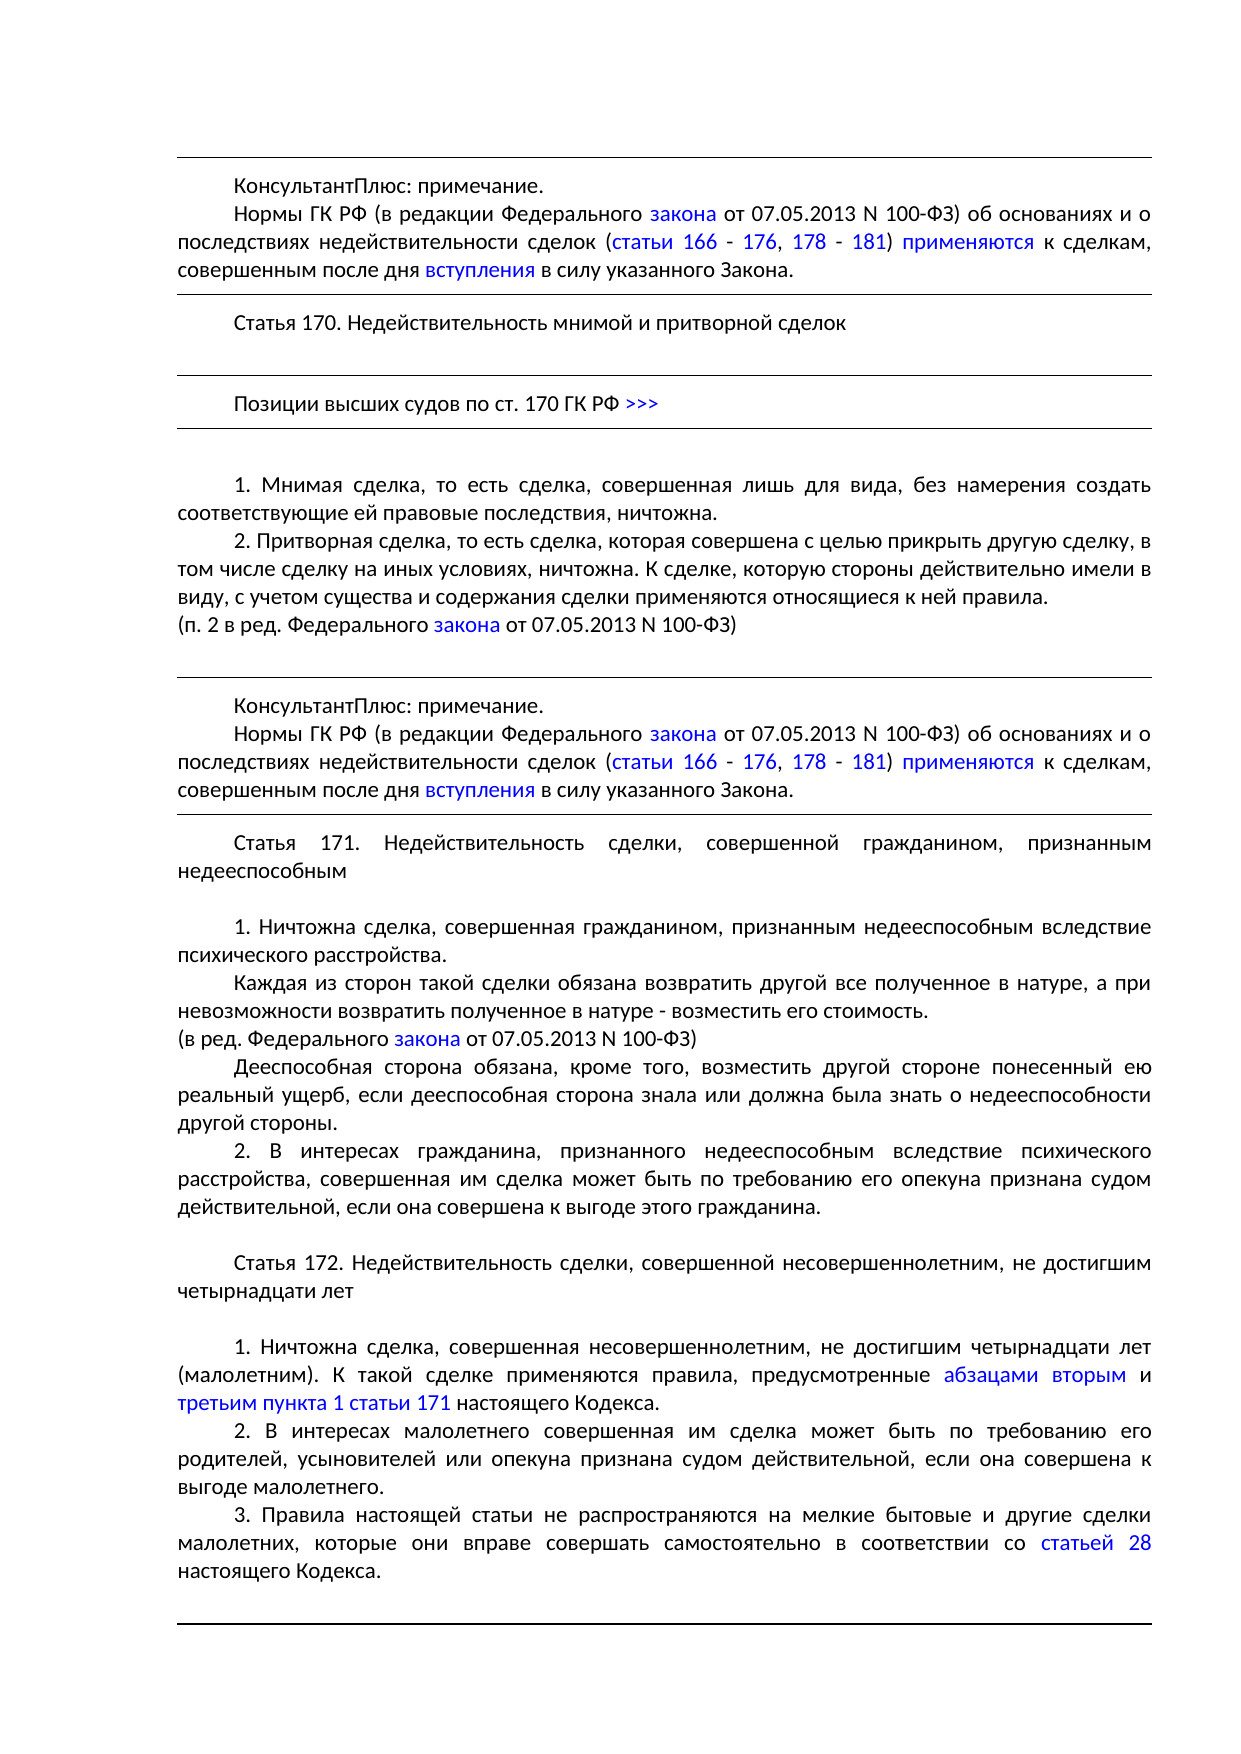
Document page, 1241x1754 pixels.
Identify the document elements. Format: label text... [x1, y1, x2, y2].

text 1. Ничтожна сделка, совершенная несовершеннолетним, не достигшим четырнадцати лет (малолетним). К такой сделке применяются правила, предусмотренные абзацами вторым и третьим пункта 1 статьи 171 настоящего Кодекса. [177, 1332, 1152, 1416]
text Статья 170. Недействительность мнимой и притворной сделок [177, 308, 1152, 336]
text 3. Правила настоящей статьи не распространяются на мелкие бытовые и другие сделки малолетних, которые они вправе совершать самостоятельно в соответствии со статьей 28 настоящего Кодекса. [177, 1500, 1152, 1584]
text (в ред. Федерального закона от 07.05.2013 N 100-ФЗ) [177, 1024, 1152, 1052]
text Каждая из сторон такой сделки обязана возвратить другой все полученное в натуре, а при невозможности возвратить полученное в натуре - возместить его стоимость. [177, 968, 1152, 1024]
text КонсультантПлюс: примечание. [177, 691, 1152, 719]
text 1. Ничтожна сделка, совершенная гражданином, признанным недееспособным вследствие психического расстройства. [177, 912, 1152, 968]
text Статья 171. Недействительность сделки, совершенной гражданином, признанным недееспособным [177, 828, 1152, 884]
text (п. 2 в ред. Федерального закона от 07.05.2013 N 100-ФЗ) [177, 610, 1152, 638]
text Дееспособная сторона обязана, кроме того, возместить другой стороне понесенный ею реальный ущерб, если дееспособная сторона знала или должна была знать о недееспособности другой стороны. [177, 1052, 1152, 1136]
text 2. В интересах гражданина, признанного недееспособным вследствие психического расстройства, совершенная им сделка может быть по требованию его опекуна признана судом действительной, если она совершена к выгоде этого гражданина. [177, 1136, 1152, 1220]
text КонсультантПлюс: примечание. [177, 171, 1152, 199]
text 2. Притворная сделка, то есть сделка, которая совершена с целью прикрыть другую сделку, в том числе сделку на иных условиях, ничтожна. К сделке, которую стороны действительно имели в виду, с учетом существа и содержания сделки применяются относящиеся к ней правила. [177, 526, 1152, 610]
text 1. Мнимая сделка, то есть сделка, совершенная лишь для вида, без намерения создать соответствующие ей правовые последствия, ничтожна. [177, 470, 1152, 526]
text Позиции высших судов по ст. 170 ГК РФ >>> [177, 389, 1152, 417]
text 2. В интересах малолетнего совершенная им сделка может быть по требованию его родителей, усыновителей или опекуна признана судом действительной, если она совершена к выгоде малолетнего. [177, 1416, 1152, 1500]
text Статья 172. Недействительность сделки, совершенной несовершеннолетним, не достигшим четырнадцати лет [177, 1248, 1152, 1304]
